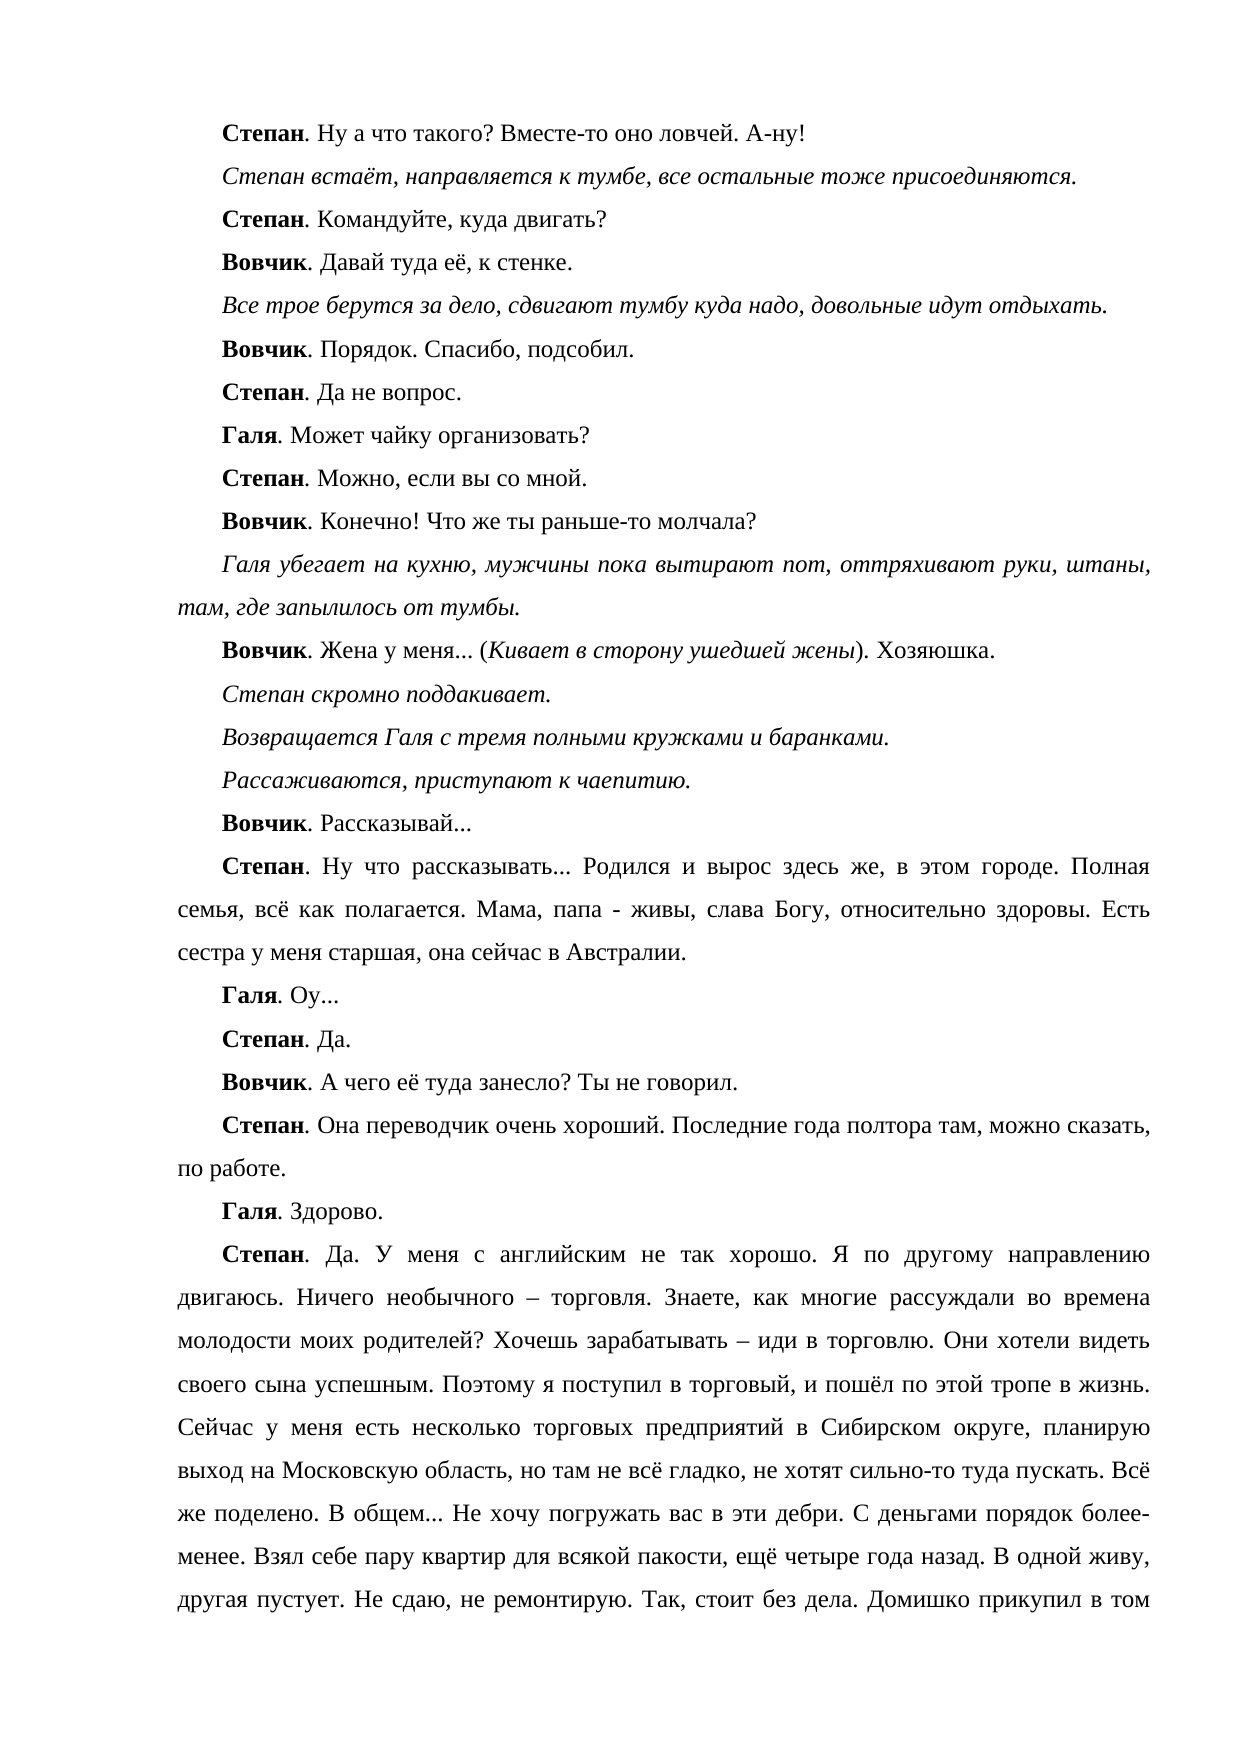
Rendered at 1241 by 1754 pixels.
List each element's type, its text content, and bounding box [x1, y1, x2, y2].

text Вовчик. Рассказывай... [177, 808, 1152, 837]
text Степан. Командуйте, куда двигать? [177, 204, 1152, 233]
text Вовчик. Порядок. Спасибо, подсобил. [177, 334, 1152, 362]
text Степан. Да не вопрос. [177, 377, 1152, 406]
text Вовчик. Конечно! Что же ты раньше-то молчала? [177, 506, 1152, 535]
text Степан. Она переводчик очень хороший. Последние года полтора там, можно сказать, по работе. [177, 1110, 1152, 1182]
text Рассаживаются, приступают к чаепитию. [177, 765, 1152, 794]
text Галя. Оу... [177, 981, 1152, 1009]
text Вовчик. Жена у меня... (Кивает в сторону ушедшей жены). Хозяюшка. [177, 636, 1152, 664]
text Степан. Можно, если вы со мной. [177, 463, 1152, 492]
text Вовчик. Давай туда её, к стенке. [177, 247, 1152, 276]
text Возвращается Галя с тремя полными кружками и баранками. [177, 722, 1152, 751]
text Степан. Да. [177, 1024, 1152, 1052]
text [177, 1239, 1152, 1613]
text Степан скромно поддакивает. [177, 679, 1152, 707]
text Степан встаёт, направляется к тумбе, все остальные тоже присоединяются. [177, 161, 1152, 190]
text Галя. Может чайку организовать? [177, 420, 1152, 449]
text Все трое берутся за дело, сдвигают тумбу куда надо, довольные идут отдыхать. [177, 291, 1152, 319]
text Степан. Ну а что такого? Вместе-то оно ловчей. А-ну! [177, 118, 1152, 147]
text Вовчик. А чего её туда занесло? Ты не говорил. [177, 1067, 1152, 1096]
text Галя убегает на кухню, мужчины пока вытирают пот, оттряхивают руки, штаны, там, где запылилось от тумбы. [177, 549, 1152, 621]
text Степан. Ну что рассказывать... Родился и вырос здесь же, в этом городе. Полная семья, всё как полагается. Мама, папа - живы, слава Богу, относительно здоровы. Есть сестра у меня старшая, она сейчас в Австралии. [177, 851, 1152, 966]
text Галя. Здорово. [177, 1196, 1152, 1225]
